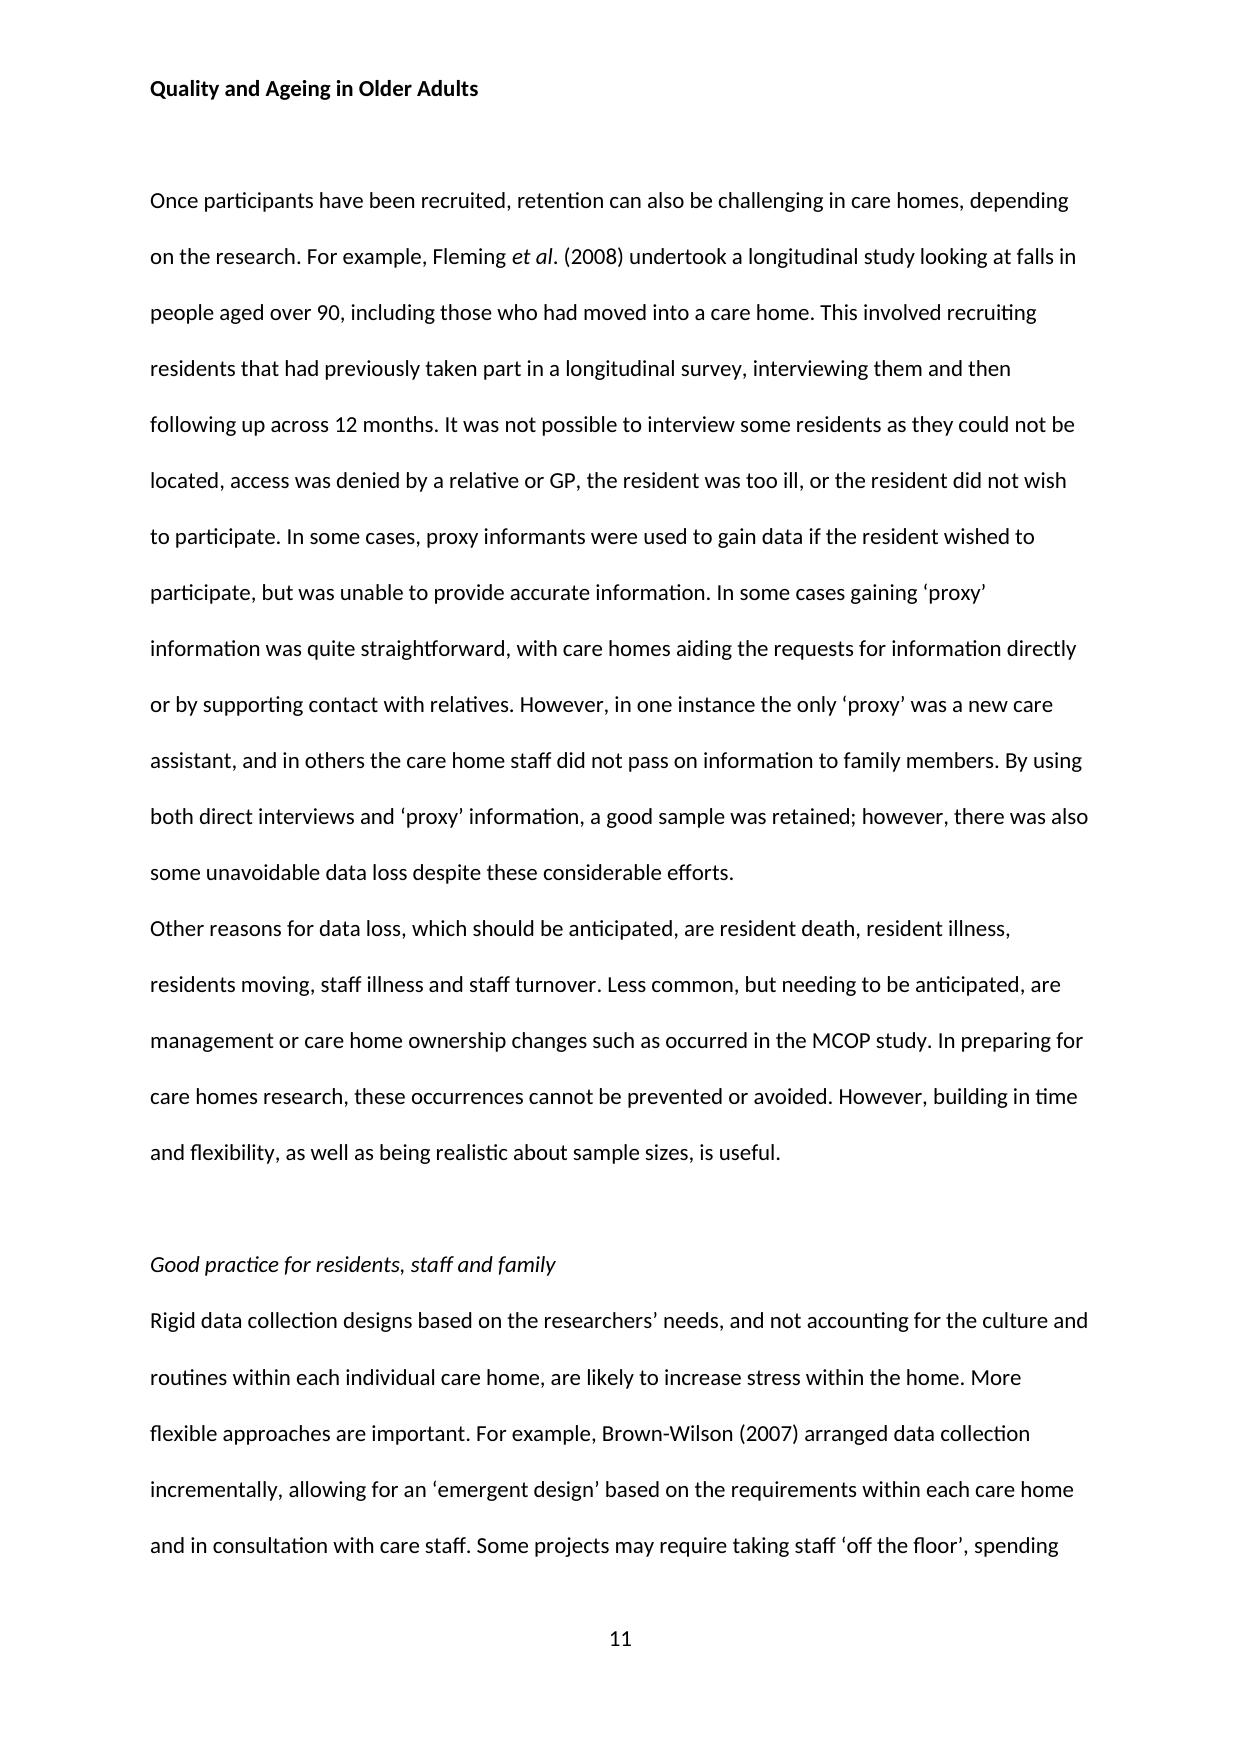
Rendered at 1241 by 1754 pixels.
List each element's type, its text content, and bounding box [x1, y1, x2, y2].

text Other reasons for data loss, which should be anticipated, are resident death, resident illness, residents moving, staff illness and staff turnover. Less common, but needing to be anticipated, are management or care home ownership changes such as occurred in the MCOP study. In preparing for care homes research, these occurrences cannot be prevented or avoided. However, building in time and flexibility, as well as being realistic about sample sizes, is useful. [150, 914, 1090, 1167]
text Good practice for residents, staff and family [150, 1251, 1090, 1279]
text Once participants have been recruited, retention can also be challenging in care homes, depending on the research. For example, Fleming et al. (2008) undertook a longitudinal study looking at falls in people aged over 90, including those who had moved into a care home. This involved recruiting residents that had previously taken part in a longitudinal survey, interviewing them and then following up across 12 months. It was not possible to interview some residents as they could not be located, access was denied by a relative or GP, the resident was too ill, or the resident did not wish to participate. In some cases, proxy informants were used to gain data if the resident wished to participate, but was unable to provide accurate information. In some cases gaining ‘proxy’ information was quite straightforward, with care homes aiding the requests for information directly or by supporting contact with relatives. However, in one instance the only ‘proxy’ was a new care assistant, and in others the care home staff did not pass on information to family members. By using both direct interviews and ‘proxy’ information, a good sample was retained; however, there was also some unavoidable data loss despite these considerable efforts. [150, 186, 1090, 886]
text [150, 1307, 1090, 1559]
